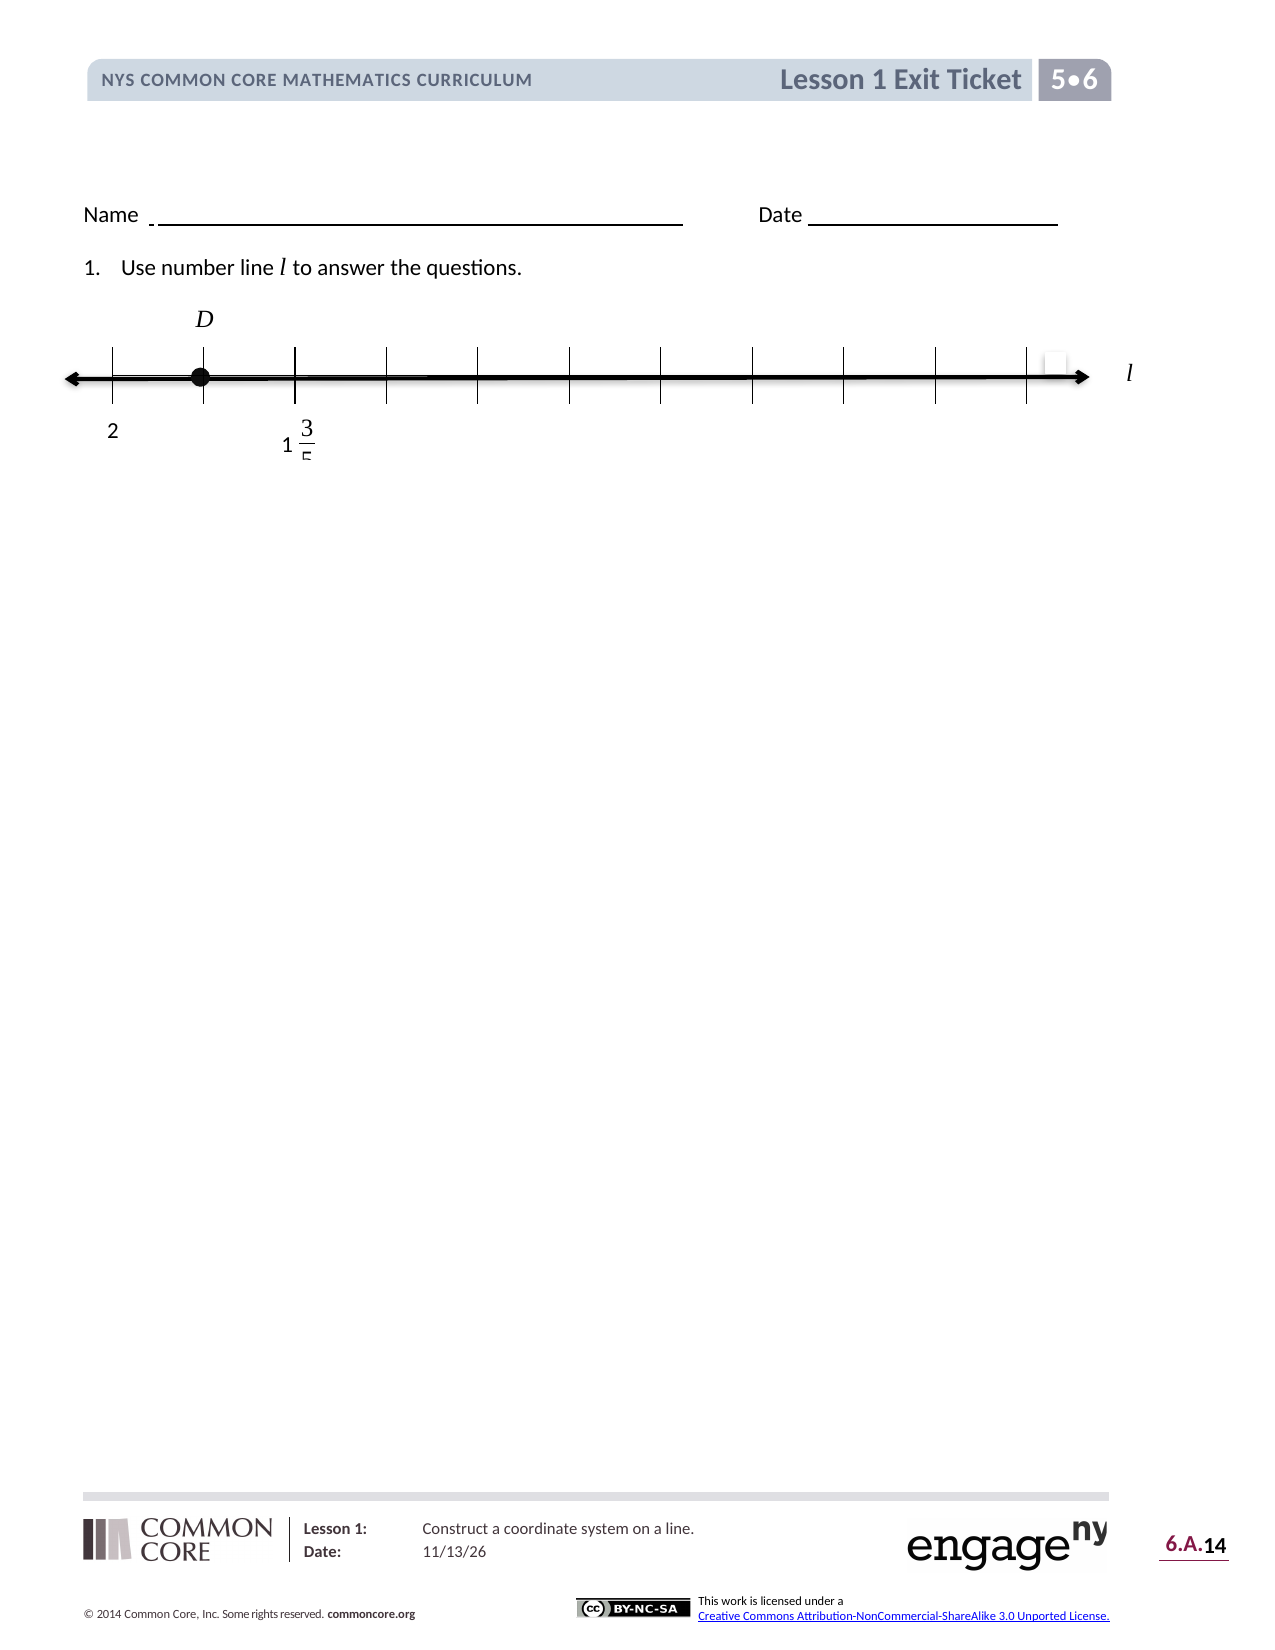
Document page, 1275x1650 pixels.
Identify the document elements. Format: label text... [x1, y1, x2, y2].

picture [83, 1516, 274, 1563]
text Name Date [83, 200, 1108, 228]
list Use number line to answer the questions. [83, 253, 1108, 281]
picture [906, 1518, 1107, 1573]
picture [574, 1598, 691, 1617]
